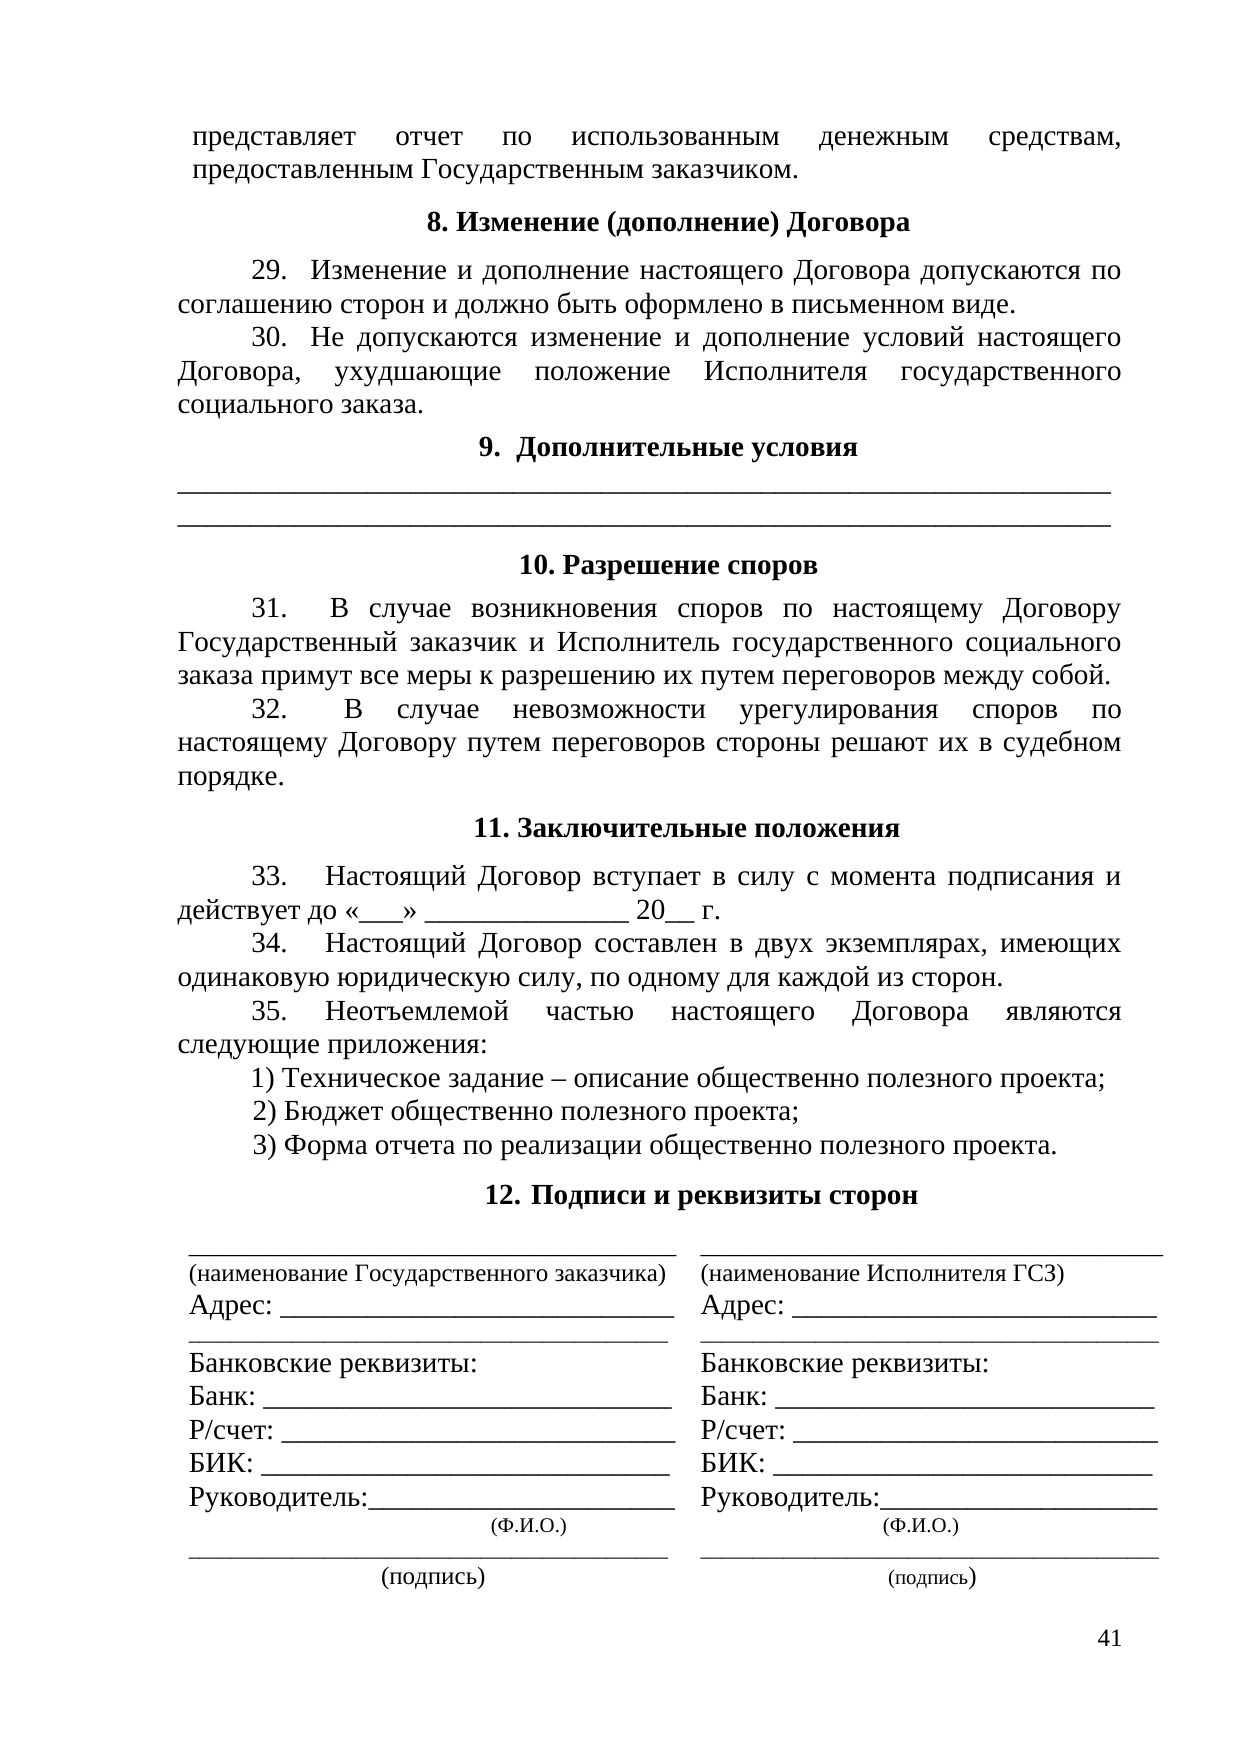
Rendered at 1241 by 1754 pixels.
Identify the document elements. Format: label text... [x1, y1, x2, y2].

text ________________________________________________________________ [177, 497, 1122, 530]
list Настоящий Договор вступает в силу с момента подписания и действует до «___» ______________ 20__ г. [177, 858, 1122, 926]
list Неотъемлемой частью настоящего Договора являются следующие приложения: [177, 993, 1122, 1060]
list Настоящий Договор составлен в двух экземплярах, имеющих одинаковую юридическую силу, по одному для каждой из сторон. [177, 926, 1122, 993]
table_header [177, 1230, 689, 1589]
list Изменение и дополнение настоящего Договора допускаются по соглашению сторон и должно быть оформлено в письменном виде. [177, 252, 1122, 319]
list В случае возникновения споров по настоящему Договору Государственный заказчик и Исполнитель государственного социального заказа примут все меры к разрешению их путем переговоров между собой. [177, 590, 1122, 691]
text 3) Форма отчета по реализации общественно полезного проекта. [252, 1127, 1122, 1160]
list Дополнительные условия [215, 429, 1122, 463]
text 8. Изменение (дополнение) Договора [215, 204, 1122, 238]
text 1) Техническое задание – описание общественно полезного проекта; [177, 1060, 1122, 1093]
list Подписи и реквизиты сторон [281, 1177, 1122, 1211]
list В случае невозможности урегулирования споров по настоящему Договору путем переговоров стороны решают их в судебном порядке. [177, 691, 1122, 791]
text 11. Заключительные положения [251, 811, 1122, 844]
text 2) Бюджет общественно полезного проекта; [252, 1093, 1122, 1127]
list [192, 118, 1122, 185]
text ________________________________________________________________ [177, 463, 1122, 497]
text 10. Разрешение споров [215, 547, 1122, 581]
list Не допускаются изменение и дополнение условий настоящего Договора, ухудшающие положение Исполнителя государственного социального заказа. [177, 319, 1122, 420]
